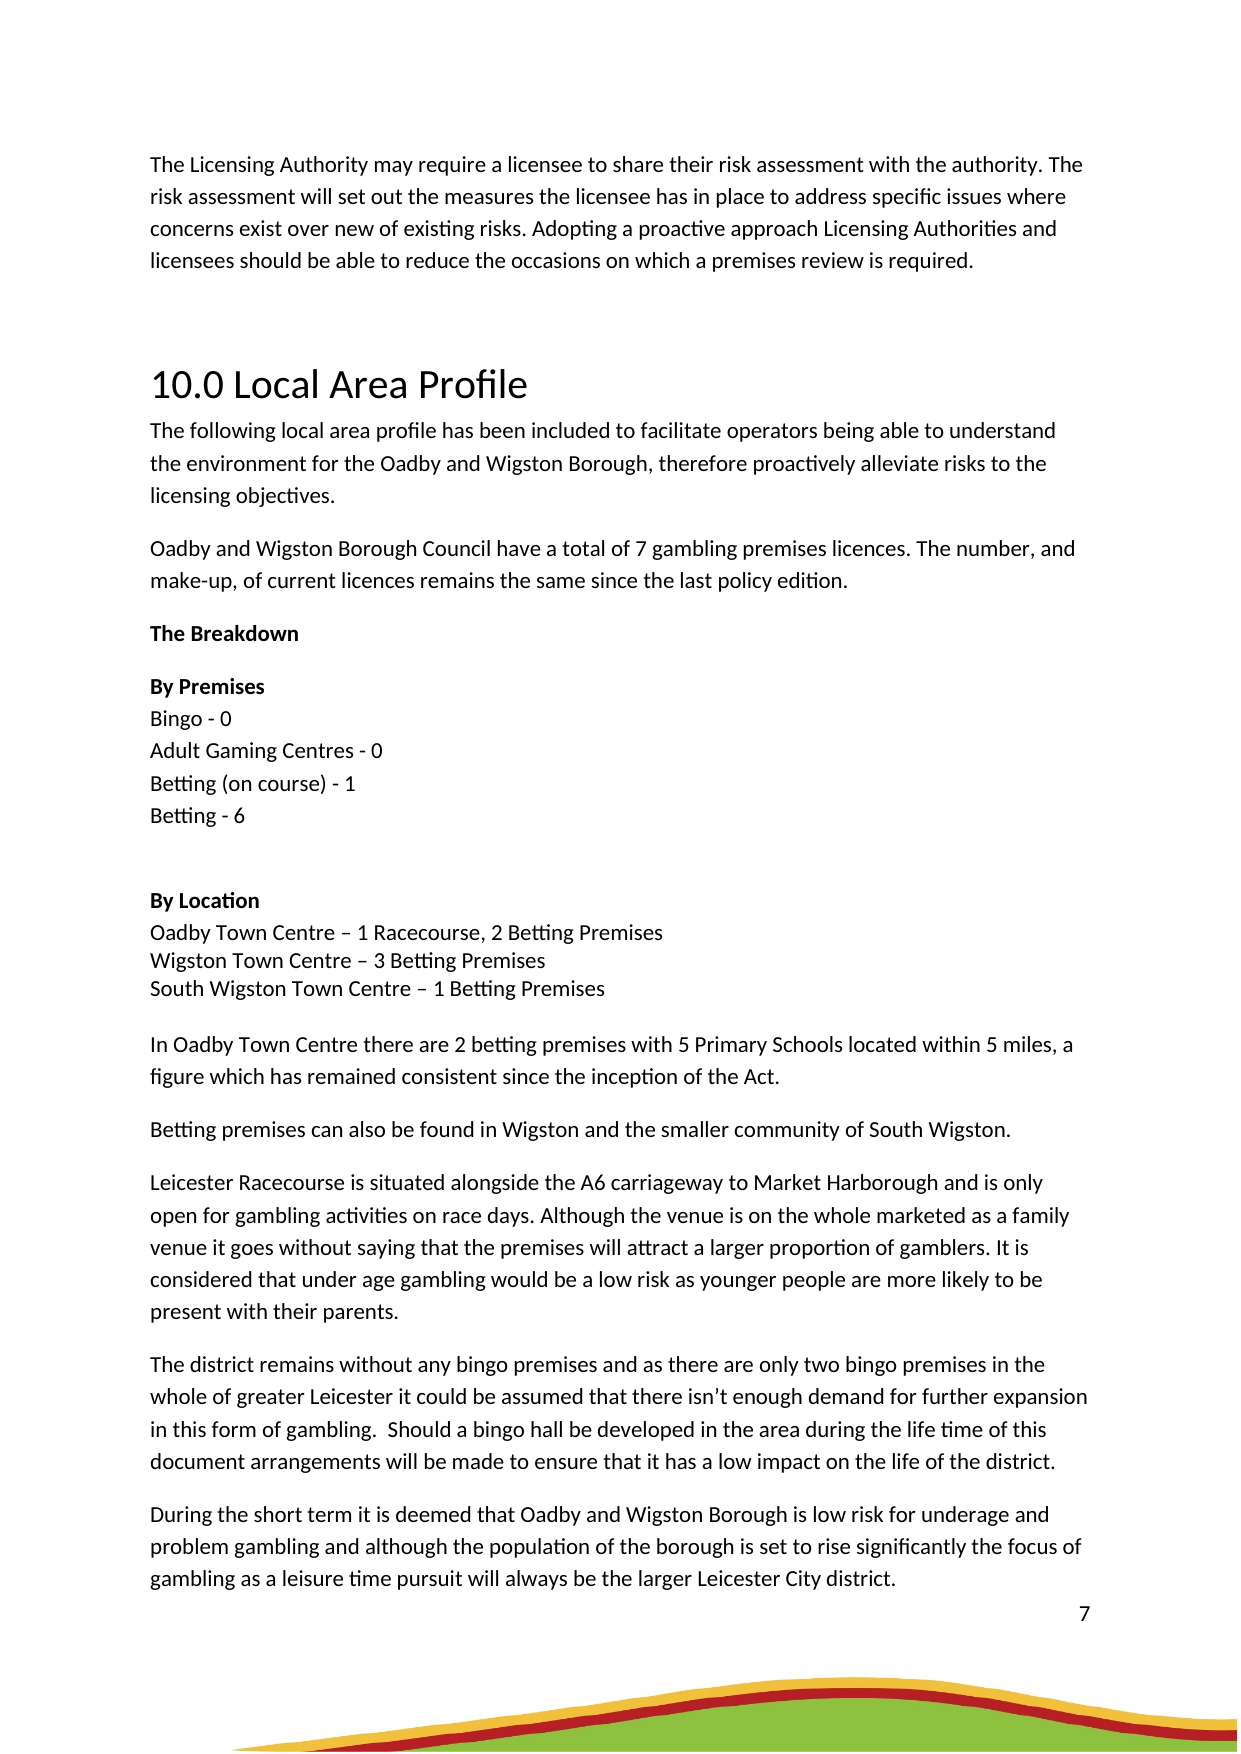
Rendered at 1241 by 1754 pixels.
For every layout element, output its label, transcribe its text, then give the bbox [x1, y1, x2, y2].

text Oadby Town Centre – 1 Racecourse, 2 Betting Premises [150, 918, 1090, 946]
subtitle 10.0 Local Area Profile [150, 358, 1090, 409]
text Bingo - 0 [150, 704, 1090, 732]
text The Breakdown [150, 619, 1090, 647]
text The following local area profile has been included to facilitate operators being able to understand the environment for the Oadby and Wigston Borough, therefore proactively alleviate risks to the licensing objectives. [150, 416, 1090, 509]
text Adult Gaming Centres - 0 [150, 736, 1090, 764]
text Betting (on course) - 1 [150, 769, 1090, 797]
text Wigston Town Centre – 3 Betting Premises [150, 946, 1090, 974]
text By Premises [150, 672, 1090, 700]
text Oadby and Wigston Borough Council have a total of 7 gambling premises licences. The number, and make-up, of current licences remains the same since the last policy edition. [150, 534, 1090, 594]
text The Licensing Authority may require a licensee to share their risk assessment with the authority. The risk assessment will set out the measures the licensee has in place to address specific issues where concerns exist over new of existing risks. Adopting a proactive approach Licensing Authorities and licensees should be able to reduce the occasions on which a premises review is required. [150, 150, 1090, 274]
text Betting - 6 [150, 801, 1090, 829]
text During the short term it is deemed that Oadby and Wigston Borough is low risk for underage and problem gambling and although the population of the borough is set to rise significantly the focus of gambling as a leisure time pursuit will always be the larger Leicester City district. [150, 1500, 1090, 1592]
text The district remains without any bingo premises and as there are only two bingo premises in the whole of greater Leicester it could be assumed that there isn’t enough demand for further expansion in this form of gambling. Should a bingo hall be developed in the area during the life time of this document arrangements will be made to ensure that it has a low impact on the life of the district. [150, 1350, 1090, 1475]
text South Wigston Town Centre – 1 Betting Premises [150, 974, 1090, 1002]
text In Oadby Town Centre there are 2 betting premises with 5 Primary Schools located within 5 miles, a figure which has remained consistent since the inception of the Act. [150, 1030, 1090, 1091]
text By Location [150, 886, 1090, 914]
text Betting premises can also be found in Wigston and the smaller community of South Wigston. [150, 1116, 1090, 1143]
picture [0, 0, 1237, 1752]
text Leicester Racecourse is situated alongside the A6 carriageway to Market Harborough and is only open for gambling activities on race days. Although the venue is on the whole marketed as a family venue it goes without saying that the premises will attract a larger proportion of gamblers. It is considered that under age gambling would be a low risk as younger people are more likely to be present with their parents. [150, 1168, 1090, 1325]
